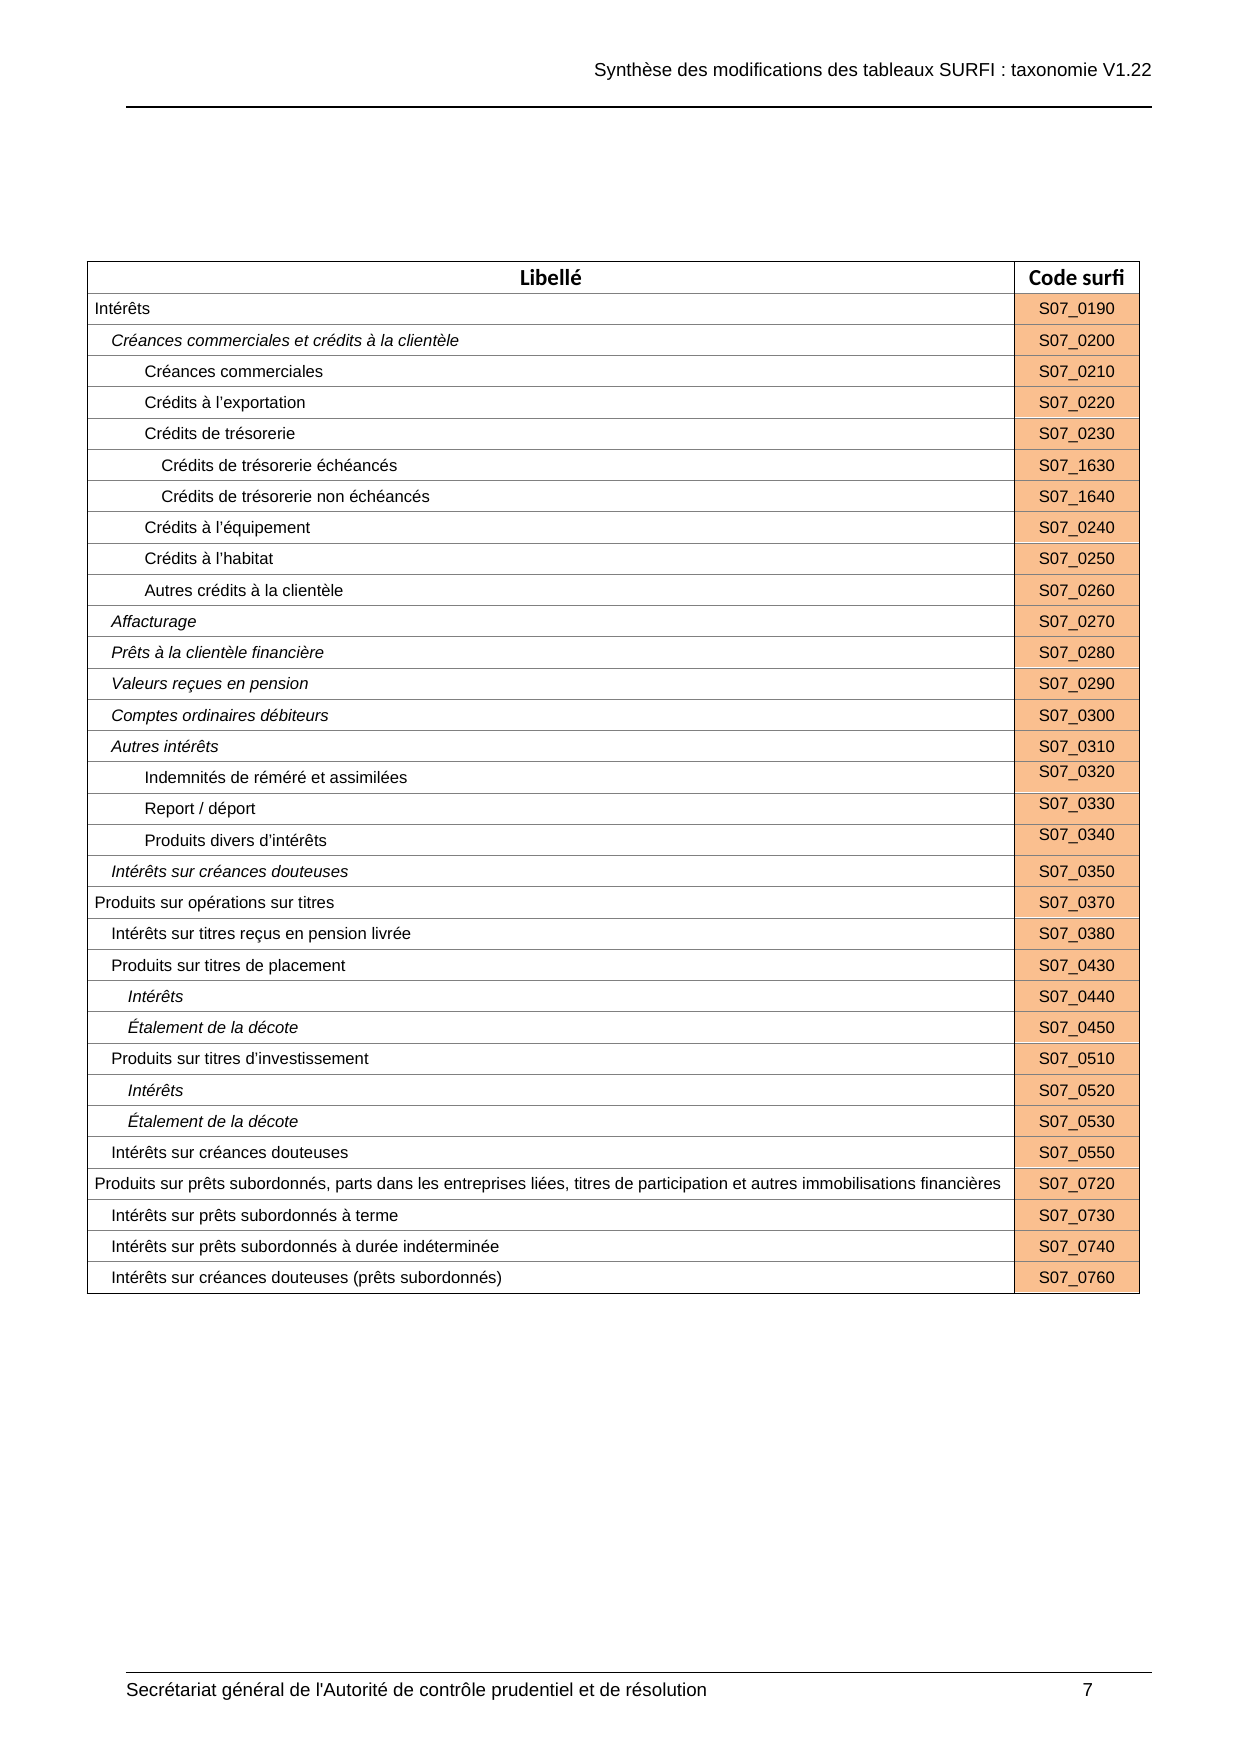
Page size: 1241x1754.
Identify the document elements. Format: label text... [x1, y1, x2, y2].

table_cell Intérêts [88, 981, 1014, 1011]
table_cell Crédits de trésorerie [88, 419, 1014, 449]
table_cell Produits sur prêts subordonnés, parts dans les entreprises liées, titres de participation et autres immobilisations financières [88, 1169, 1014, 1199]
table_cell Indemnités de réméré et assimilées [88, 762, 1014, 792]
table_cell Crédits de trésorerie échéancés [88, 450, 1014, 480]
table_cell Étalement de la décote [88, 1106, 1014, 1136]
table_cell S07_0210 [1015, 356, 1139, 386]
table_cell Affacturage [88, 606, 1014, 636]
table_cell S07_0260 [1015, 575, 1139, 605]
table_cell Intérêts sur prêts subordonnés à durée indéterminée [88, 1231, 1014, 1261]
table_cell Intérêts sur créances douteuses [88, 856, 1014, 886]
table_cell S07_0730 [1015, 1200, 1139, 1230]
table_cell Autres crédits à la clientèle [88, 575, 1014, 605]
table_cell S07_0520 [1015, 1075, 1139, 1105]
table_cell S07_0320 [1015, 762, 1139, 792]
table_cell Crédits à l’équipement [88, 512, 1014, 542]
table_cell Intérêts [88, 294, 1014, 324]
table_cell Prêts à la clientèle financière [88, 637, 1014, 667]
table_cell S07_0550 [1015, 1137, 1139, 1167]
table_cell Crédits de trésorerie non échéancés [88, 481, 1014, 511]
table_cell S07_0220 [1015, 387, 1139, 417]
table_cell S07_0340 [1015, 825, 1139, 855]
table_cell Autres intérêts [88, 731, 1014, 761]
table_cell Produits divers d’intérêts [88, 825, 1014, 855]
table_cell Crédits à l’exportation [88, 387, 1014, 417]
table_cell S07_0290 [1015, 669, 1139, 699]
table_cell Report / déport [88, 794, 1014, 824]
table_cell Valeurs reçues en pension [88, 669, 1014, 699]
table_cell S07_0760 [1015, 1262, 1139, 1292]
table_cell Comptes ordinaires débiteurs [88, 700, 1014, 730]
table_cell Intérêts sur prêts subordonnés à terme [88, 1200, 1014, 1230]
table_cell S07_0740 [1015, 1231, 1139, 1261]
table_cell S07_1640 [1015, 481, 1139, 511]
table_cell S07_0350 [1015, 856, 1139, 886]
table_cell S07_0370 [1015, 887, 1139, 917]
table_cell Intérêts sur créances douteuses (prêts subordonnés) [88, 1262, 1014, 1292]
table_cell S07_0430 [1015, 950, 1139, 980]
table_cell S07_0310 [1015, 731, 1139, 761]
table_cell Produits sur opérations sur titres [88, 887, 1014, 917]
table_header Code surfi [1015, 262, 1139, 292]
table_cell Intérêts sur créances douteuses [88, 1137, 1014, 1167]
table_cell S07_0250 [1015, 544, 1139, 574]
table_cell S07_0530 [1015, 1106, 1139, 1136]
table_cell Intérêts sur titres reçus en pension livrée [88, 919, 1014, 949]
table_cell S07_0230 [1015, 419, 1139, 449]
table_cell S07_0240 [1015, 512, 1139, 542]
table_cell S07_0380 [1015, 919, 1139, 949]
table_cell Créances commerciales [88, 356, 1014, 386]
table_cell S07_0300 [1015, 700, 1139, 730]
table_cell S07_0720 [1015, 1169, 1139, 1199]
table_cell S07_0190 [1015, 294, 1139, 324]
table_cell Étalement de la décote [88, 1012, 1014, 1042]
table_cell Intérêts [88, 1075, 1014, 1105]
table_cell S07_0440 [1015, 981, 1139, 1011]
table_cell Produits sur titres de placement [88, 950, 1014, 980]
table_cell Créances commerciales et crédits à la clientèle [88, 325, 1014, 355]
table_cell S07_0330 [1015, 794, 1139, 824]
table_cell Produits sur titres d’investissement [88, 1044, 1014, 1074]
table_cell S07_0450 [1015, 1012, 1139, 1042]
table_cell S07_0280 [1015, 637, 1139, 667]
table_cell Crédits à l’habitat [88, 544, 1014, 574]
table_cell S07_0510 [1015, 1044, 1139, 1074]
table_cell S07_0200 [1015, 325, 1139, 355]
table_header Libellé [88, 262, 1014, 292]
table_cell S07_0270 [1015, 606, 1139, 636]
table_cell S07_1630 [1015, 450, 1139, 480]
